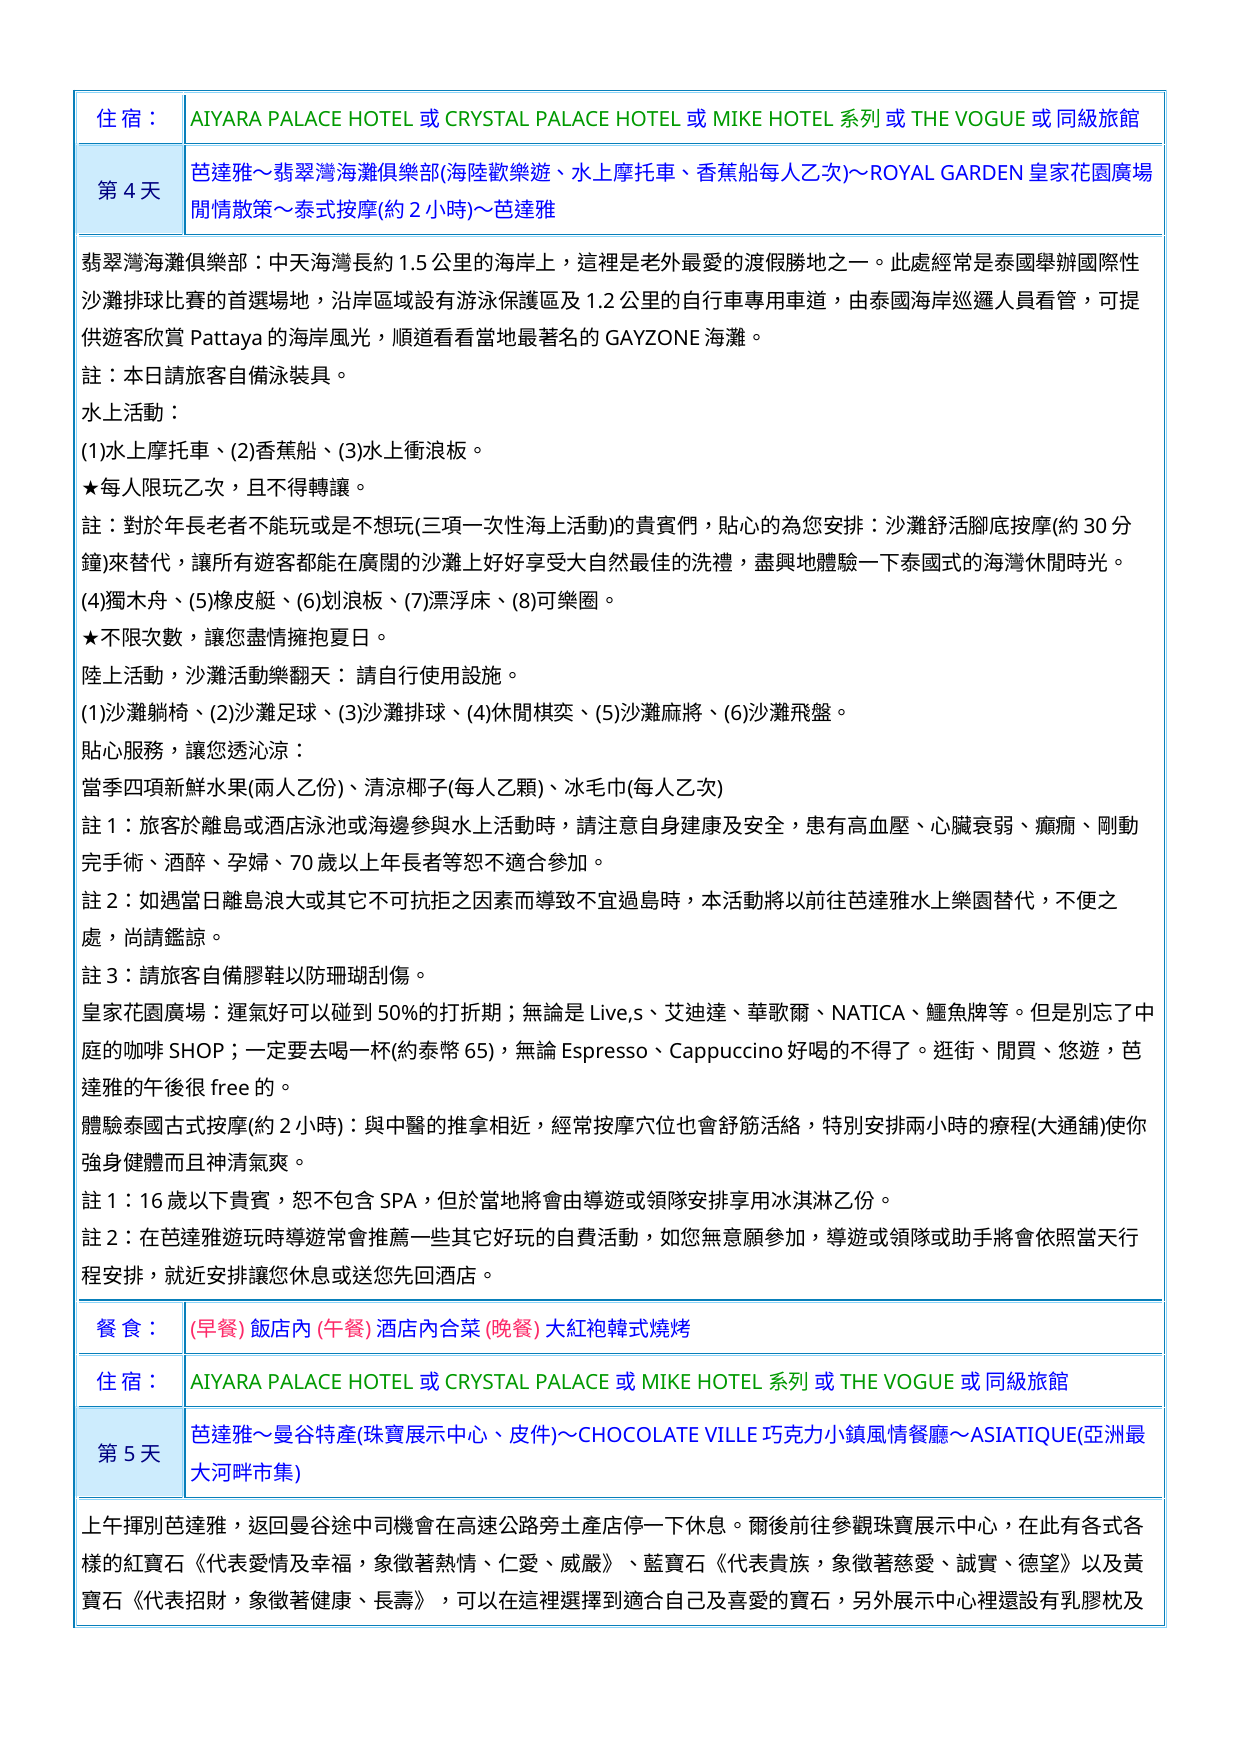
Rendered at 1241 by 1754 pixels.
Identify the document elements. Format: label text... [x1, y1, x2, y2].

table_cell 第 4 天 [75, 143, 184, 233]
table_cell 餐 食： [77, 1299, 182, 1352]
table_cell 芭達雅～曼谷特產(珠寶展示中心、皮件)～CHOCOLATE VILLE巧克力小鎮風情餐廳～ASIATIQUE(亞洲最大河畔市集) [184, 1406, 1165, 1496]
table_cell 住 宿： [77, 91, 184, 143]
table_cell AIYARA PALACE HOTEL 或 CRYSTAL PALACE 或 MIKE HOTEL 系列 或 THE VOGUE 或 同級旅館 [186, 1353, 1164, 1406]
table_cell 第 5 天 [75, 1406, 184, 1496]
table_cell 住 宿： [77, 1353, 182, 1406]
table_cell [77, 1496, 1164, 1624]
table_cell 芭達雅～翡翠灣海灘俱樂部(海陸歡樂遊、水上摩托車、香蕉船每人乙次)～ROYAL GARDEN皇家花園廣場閒情散策～泰式按摩(約2小時)～芭達雅 [184, 143, 1165, 233]
table_cell 翡翠灣海灘俱樂部：中天海灣長約1.5公里的海岸上，這裡是老外最愛的渡假勝地之一。此處經常是泰國舉辦國際性沙灘排球比賽的首選場地，沿岸區域設有游泳保護區及1.2公里的自行車專用車道，由泰國海岸巡邏人員看管，可提供遊客欣賞Pattaya的海岸風光，順道看看當地最著名的GAYZONE海灘。 註：本日請旅客自備泳裝具。 水上活動： (1)水上摩托車、(2)香蕉船、(3)水上衝浪板。 ★每人限玩乙次，且不得轉讓。 註：對於年長老者不能玩或是不想玩(三項一次性海上活動)的貴賓們，貼心的為您安排：沙灘舒活腳底按摩(約30分鐘)來替代，讓所有遊客都能在廣闊的沙灘上好好享受大自然最佳的洗禮，盡興地體驗一下泰國式的海灣休閒時光。 (4)獨木舟、(5)橡皮艇、(6)划浪板、(7)漂浮床、(8)可樂圈。 ★不限次數，讓您盡情擁抱夏日。 陸上活動，沙灘活動樂翻天： 請自行使用設施。 (1)沙灘躺椅、(2)沙灘足球、(3)沙灘排球、(4)休閒棋奕、(5)沙灘麻將、(6)沙灘飛盤。 貼心服務，讓您透沁涼： 當季四項新鮮水果(兩人乙份)、清涼椰子(每人乙顆)、冰毛巾(每人乙次) 註1：旅客於離島或酒店泳池或海邊參與水上活動時，請注意自身建康及安全，患有高血壓、心臟衰弱、癲癇、剛動完手術、酒醉、孕婦、70歲以上年長者等恕不適合參加。 註2：如遇當日離島浪大或其它不可抗拒之因素而導致不宜過島時，本活動將以前往芭達雅水上樂園替代，不便之處，尚請鑑諒。 註3：請旅客自備膠鞋以防珊瑚刮傷。 皇家花園廣場：運氣好可以碰到50%的打折期；無論是Live,s、艾迪達、華歌爾、NATICA、鱷魚牌等。但是別忘了中庭的咖啡SHOP；一定要去喝一杯(約泰幣65)，無論Espresso、Cappuccino好喝的不得了。逛街、閒買、悠遊，芭達雅的午後很free的。 體驗泰國古式按摩(約2小時)：與中醫的推拿相近，經常按摩穴位也會舒筋活絡，特別安排兩小時的療程(大通舖)使你強身健體而且神清氣爽。 註1：16歲以下貴賓，恕不包含SPA，但於當地將會由導遊或領隊安排享用冰淇淋乙份。 註2：在芭達雅遊玩時導遊常會推薦一些其它好玩的自費活動，如您無意願參加，導遊或領隊或助手將會依照當天行程安排，就近安排讓您休息或送您先回酒店。 [77, 234, 1164, 1299]
table_cell AIYARA PALACE HOTEL 或 CRYSTAL PALACE HOTEL 或 MIKE HOTEL 系列 或 THE VOGUE 或 同級旅館 [184, 93, 1164, 143]
table_cell (早餐) 飯店內 (午餐) 酒店內合菜 (晚餐) 大紅袍韓式燒烤 [186, 1299, 1164, 1352]
